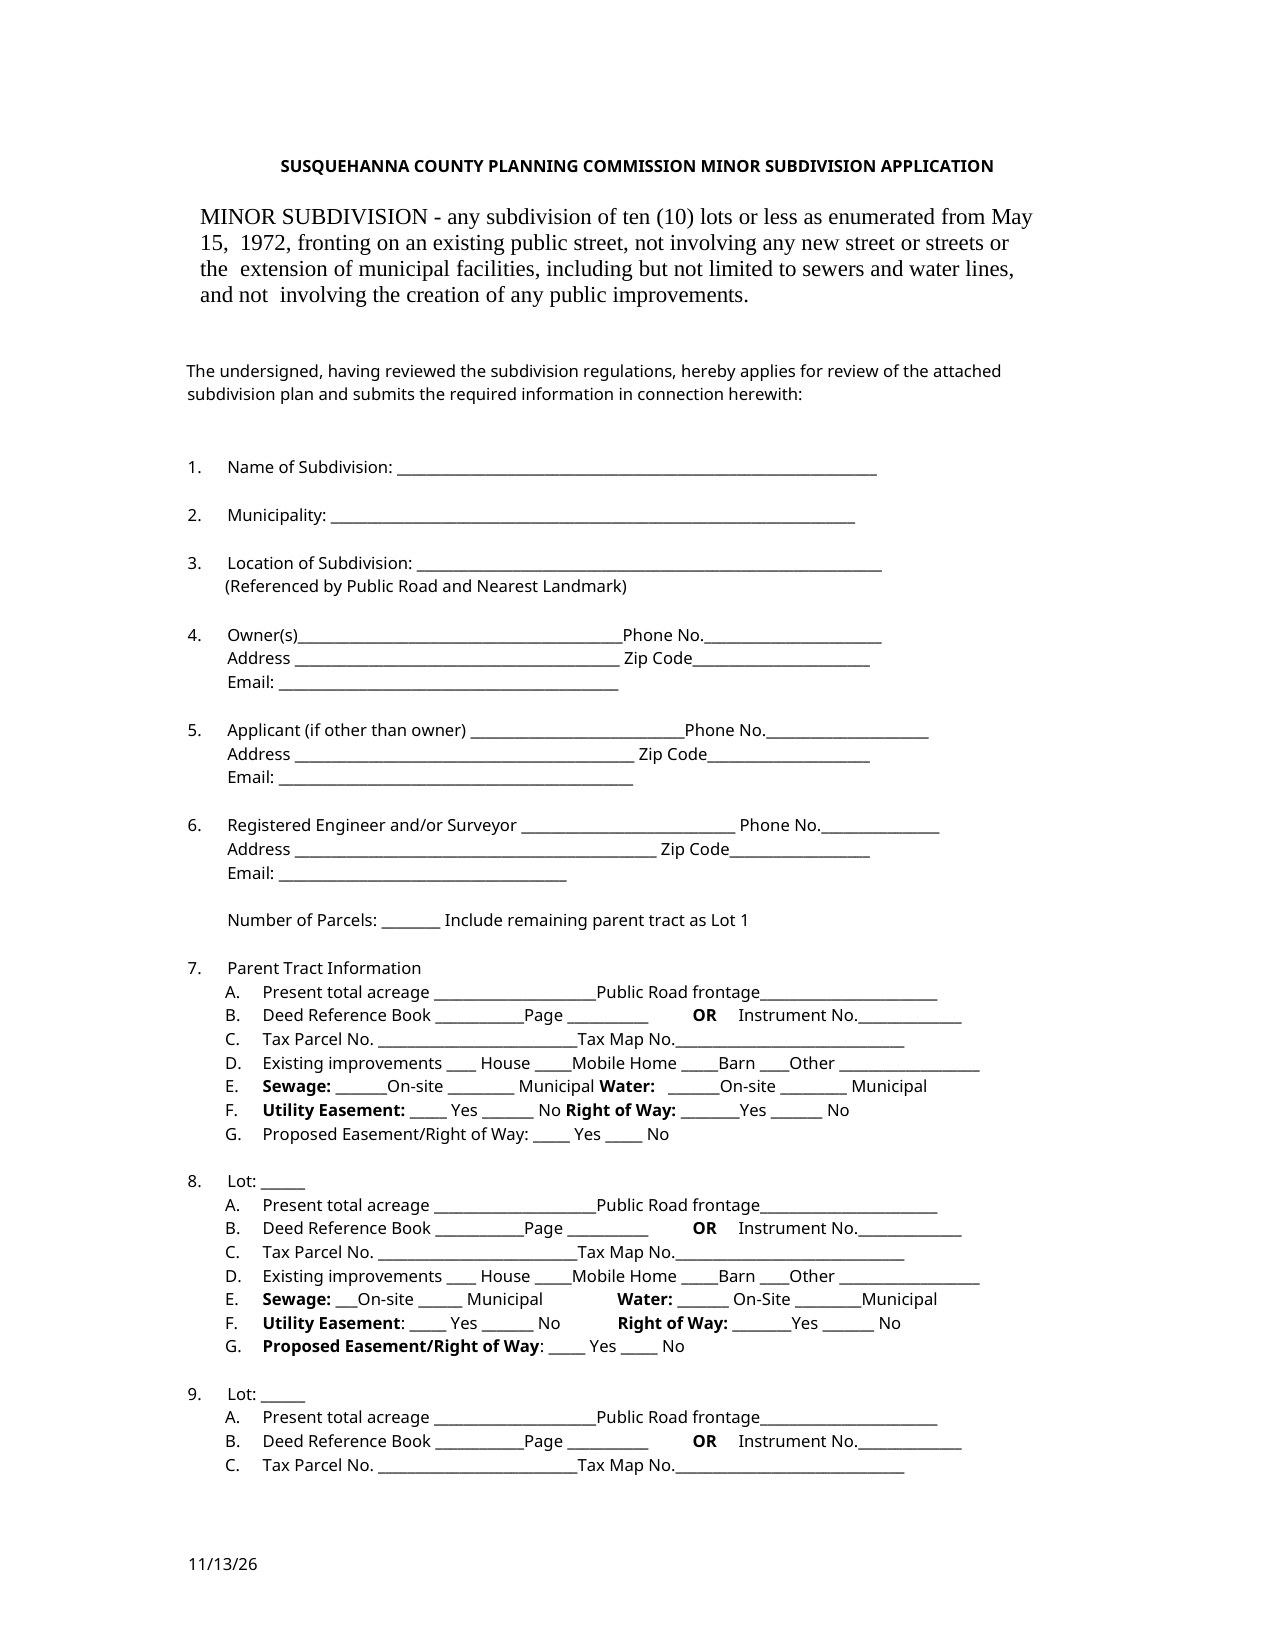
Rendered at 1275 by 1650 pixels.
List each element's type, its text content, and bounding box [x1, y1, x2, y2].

list Tax Parcel No. ___________________________Tax Map No._______________________________ [225, 1028, 1087, 1050]
list Municipality: _______________________________________________________________________ [187, 503, 1087, 526]
text Number of Parcels: ________ Include remaining parent tract as Lot 1 [227, 909, 1087, 931]
list Tax Parcel No. ___________________________Tax Map No._______________________________ [225, 1453, 1087, 1476]
list Parent Tract Information [187, 957, 1087, 979]
text The undersigned, having reviewed the subdivision regulations, hereby applies for review of the attached subdivision plan and submits the required information in connection herewith: [186, 359, 1087, 405]
list Present total acreage ______________________Public Road frontage________________________ [225, 980, 1087, 1003]
text Email: _______________________________________ [227, 861, 1087, 884]
list Utility Easement: _____ Yes _______ No Right of Way: ________Yes _______ No [225, 1311, 1087, 1334]
text Address ____________________________________________ Zip Code________________________ [227, 647, 1087, 669]
list Utility Easement: _____ Yes _______ No Right of Way: ________Yes _______ No [225, 1099, 1087, 1121]
text Email: ______________________________________________ [227, 671, 1087, 693]
list Applicant (if other than owner) _____________________________Phone No.______________________ [187, 719, 1087, 741]
list Lot: ______ [187, 1169, 1087, 1192]
list Deed Reference Book ____________Page ___________ OR Instrument No.______________ [225, 1430, 1087, 1452]
list Registered Engineer and/or Surveyor _____________________________ Phone No.________________ [187, 814, 1087, 837]
list Lot: ______ [187, 1382, 1087, 1405]
list Deed Reference Book ____________Page ___________ OR Instrument No.______________ [225, 1004, 1087, 1027]
list Present total acreage ______________________Public Road frontage________________________ [225, 1193, 1087, 1216]
list Sewage: _______On-site _________ Municipal Water: _______On-site _________ Municipal [225, 1075, 1087, 1098]
text MINOR SUBDIVISION - any subdivision of ten (10) lots or less as enumerated from May 15, 1972, fronting on an existing public street, not involving any new street or streets or the extension of municipal facilities, including but not limited to sewers and water lines, and not involving the creation of any public improvements. [200, 203, 1040, 308]
text (Referenced by Public Road and Nearest Landmark) [225, 575, 1087, 598]
list Sewage: ___On-site ______ Municipal Water: _______ On-Site _________Municipal [225, 1288, 1087, 1311]
list Location of Subdivision: _______________________________________________________________ [187, 551, 1087, 574]
text Address _________________________________________________ Zip Code___________________ [227, 838, 1087, 860]
list Existing improvements ____ House _____Mobile Home _____Barn ____Other ___________________ [225, 1051, 1087, 1074]
list Proposed Easement/Right of Way: _____ Yes _____ No [225, 1122, 1087, 1145]
list Present total acreage ______________________Public Road frontage________________________ [225, 1406, 1087, 1429]
subtitle SUSQUEHANNA COUNTY PLANNING COMMISSION MINOR SUBDIVISION APPLICATION [188, 154, 1087, 177]
text Address ______________________________________________ Zip Code______________________ [227, 742, 1087, 765]
text Email: ________________________________________________ [227, 766, 1087, 789]
list Owner(s)____________________________________________Phone No.________________________ [187, 623, 1087, 646]
list Name of Subdivision: _________________________________________________________________ [187, 455, 1087, 478]
list Deed Reference Book ____________Page ___________ OR Instrument No.______________ [225, 1217, 1087, 1239]
list Proposed Easement/Right of Way: _____ Yes _____ No [225, 1335, 1087, 1358]
list Tax Parcel No. ___________________________Tax Map No._______________________________ [225, 1241, 1087, 1263]
list Existing improvements ____ House _____Mobile Home _____Barn ____Other ___________________ [225, 1264, 1087, 1287]
